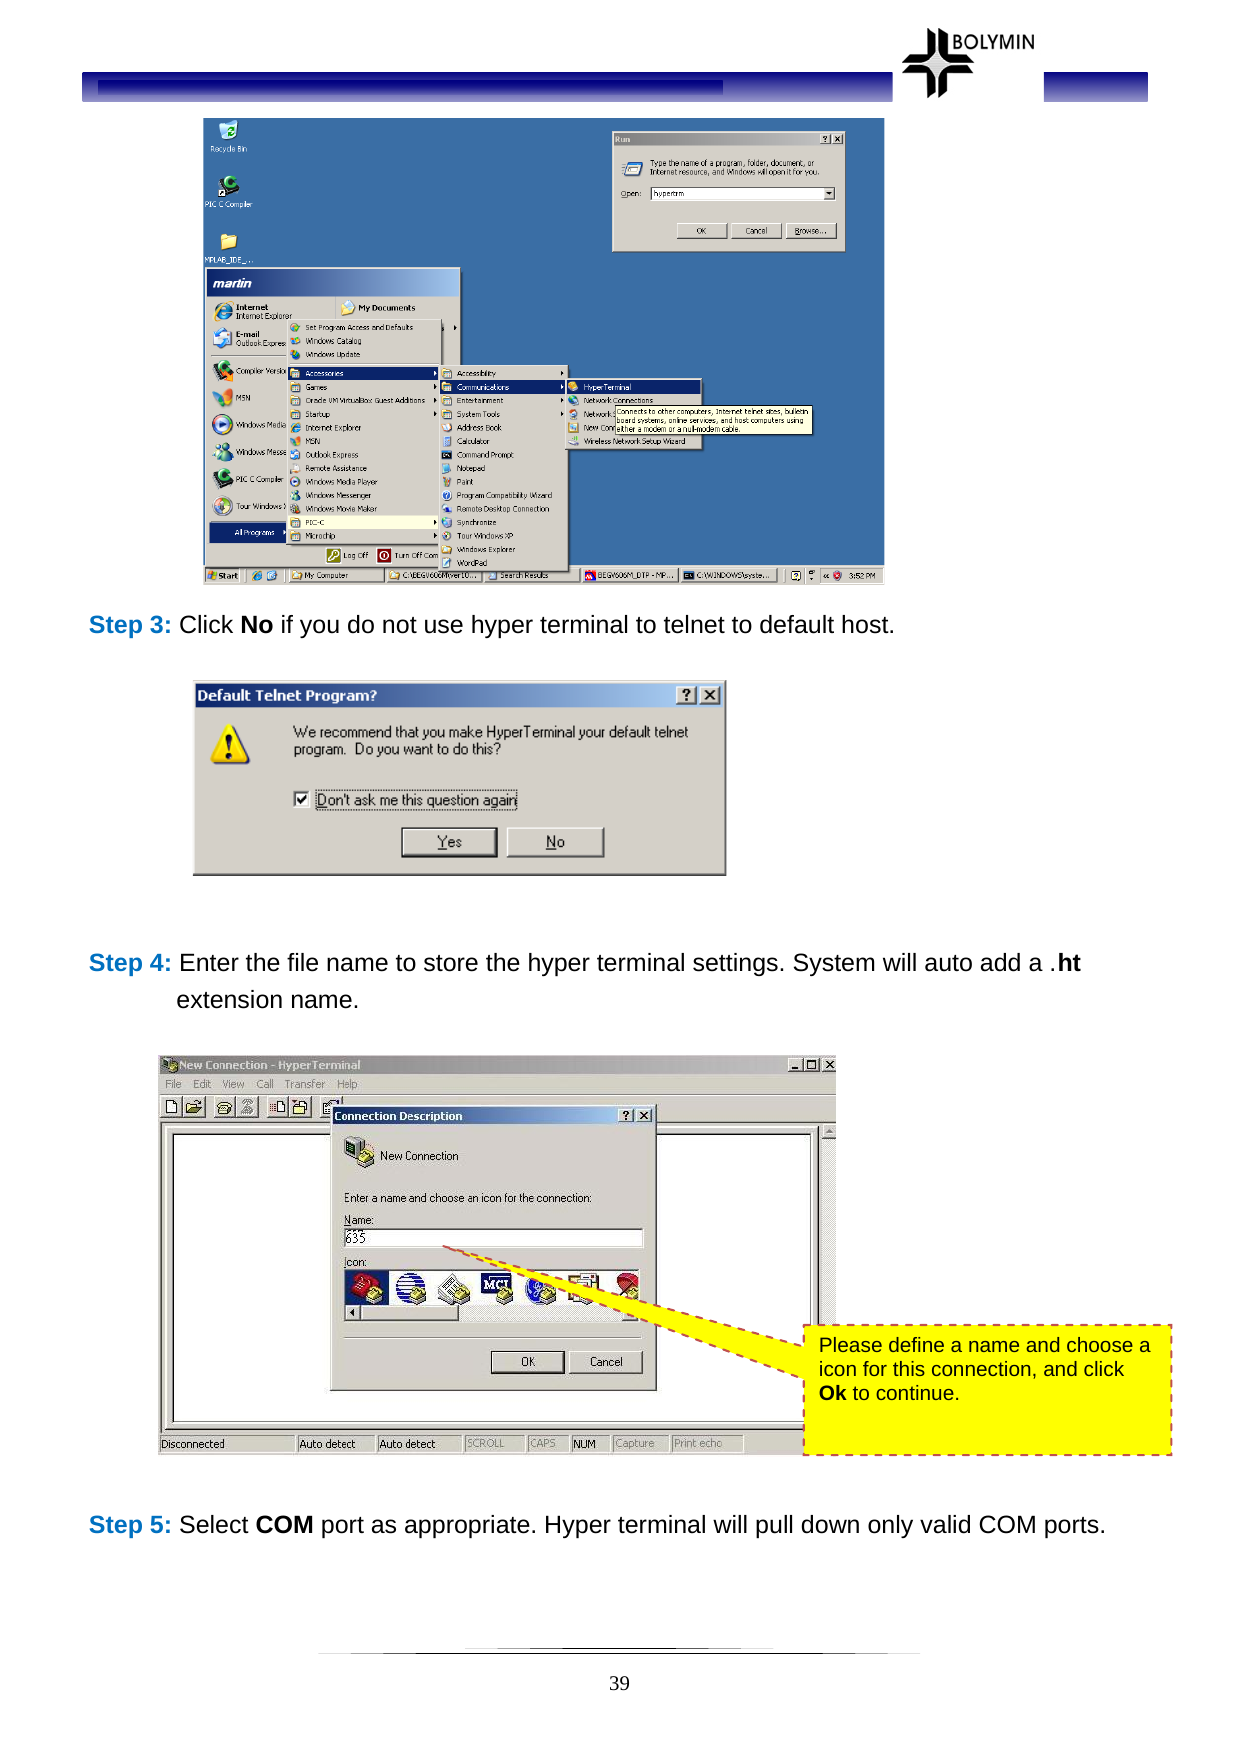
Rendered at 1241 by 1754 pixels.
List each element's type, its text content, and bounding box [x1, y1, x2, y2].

picture [203, 118, 885, 585]
text Step 3: Click No if you do not use hyper terminal to telnet to default host. [89, 606, 1150, 643]
picture [192, 680, 727, 876]
text extension name. [89, 981, 1150, 1018]
text Step 5: Select COM port as appropriate. Hyper terminal will pull down only valid COM ports. [89, 1506, 1150, 1543]
picture [892, 24, 1041, 102]
text Step 4: Enter the file name to store the hyper terminal settings. System will auto add a .ht [89, 943, 1150, 981]
picture [158, 1055, 847, 1457]
